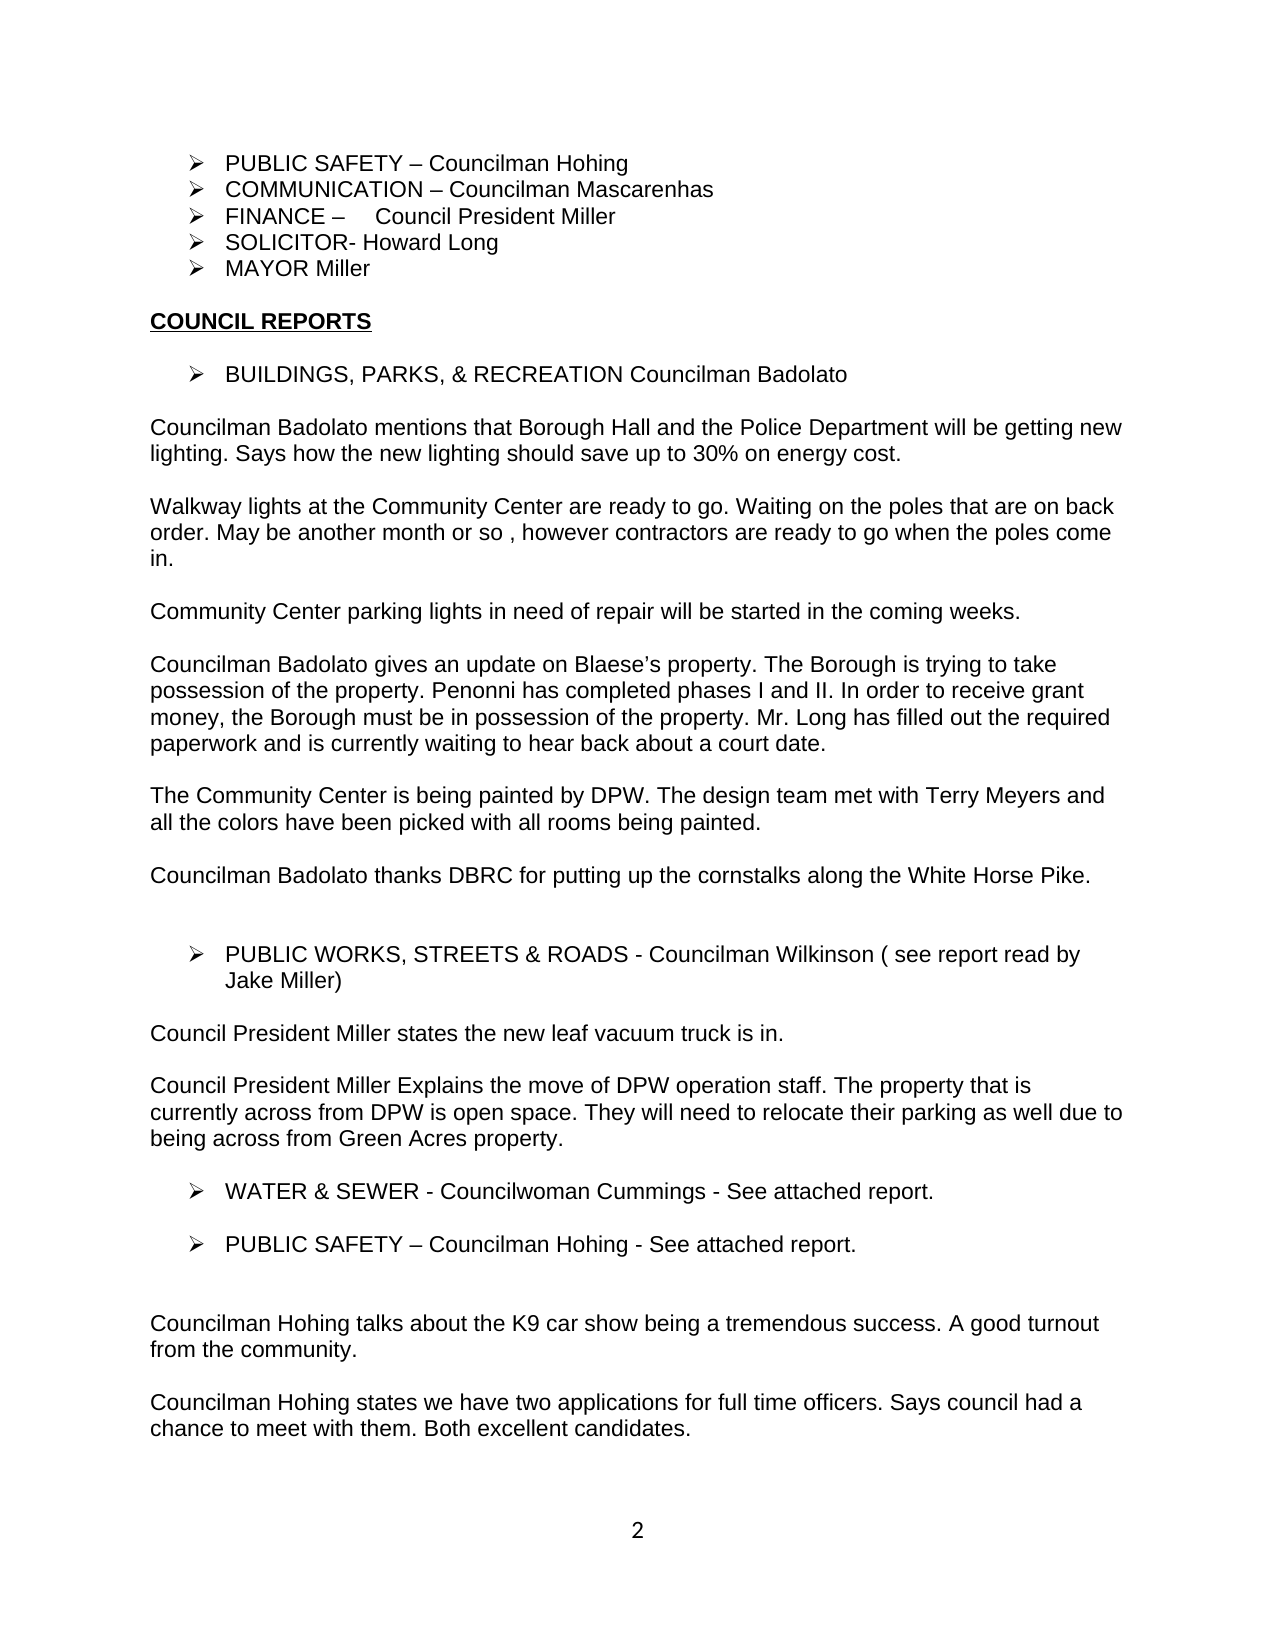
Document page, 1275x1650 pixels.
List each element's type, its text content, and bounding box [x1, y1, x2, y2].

text Councilman Badolato mentions that Borough Hall and the Police Department will be getting new lighting. Says how the new lighting should save up to 30% on energy cost. [150, 413, 1125, 466]
text Councilman Hohing talks about the K9 car show being a tremendous success. A good turnout from the community. [150, 1309, 1125, 1362]
list SOLICITOR- Howard Long [187, 229, 1125, 255]
text Community Center parking lights in need of repair will be started in the coming weeks. [150, 598, 1125, 624]
list FINANCE – Council President Miller [187, 203, 1125, 229]
list WATER & SEWER - Councilwoman Cummings - See attached report. [187, 1178, 1125, 1204]
list BUILDINGS, PARKS, & RECREATION Councilman Badolato [187, 361, 1125, 387]
text Council President Miller states the new leaf vacuum truck is in. [150, 1020, 1125, 1046]
text The Community Center is being painted by DPW. The design team met with Terry Meyers and all the colors have been picked with all rooms being painted. [150, 782, 1125, 835]
text Councilman Hohing states we have two applications for full time officers. Says council had a chance to meet with them. Both excellent candidates. [150, 1389, 1125, 1441]
text Walkway lights at the Community Center are ready to go. Waiting on the poles that are on back order. May be another month or so , however contractors are ready to go when the poles come in. [150, 493, 1125, 572]
list PUBLIC WORKS, STREETS & ROADS - Councilman Wilkinson ( see report read by Jake Miller) [187, 941, 1125, 993]
list MAYOR Miller [187, 255, 1125, 282]
text Councilman Badolato thanks DBRC for putting up the cornstalks along the White Horse Pike. [150, 862, 1125, 888]
text Council President Miller Explains the move of DPW operation staff. The property that is currently across from DPW is open space. They will need to relocate their parking as well due to being across from Green Acres property. [150, 1072, 1125, 1151]
list PUBLIC SAFETY – Councilman Hohing [187, 150, 1125, 176]
text Councilman Badolato gives an update on Blaese’s property. The Borough is trying to take possession of the property. Penonni has completed phases I and II. In order to receive grant money, the Borough must be in possession of the property. Mr. Long has filled out the required paperwork and is currently waiting to hear back about a court date. [150, 651, 1125, 756]
text COUNCIL REPORTS [150, 308, 1125, 334]
list PUBLIC SAFETY – Councilman Hohing - See attached report. [187, 1231, 1125, 1283]
list COMMUNICATION – Councilman Mascarenhas [187, 176, 1125, 203]
